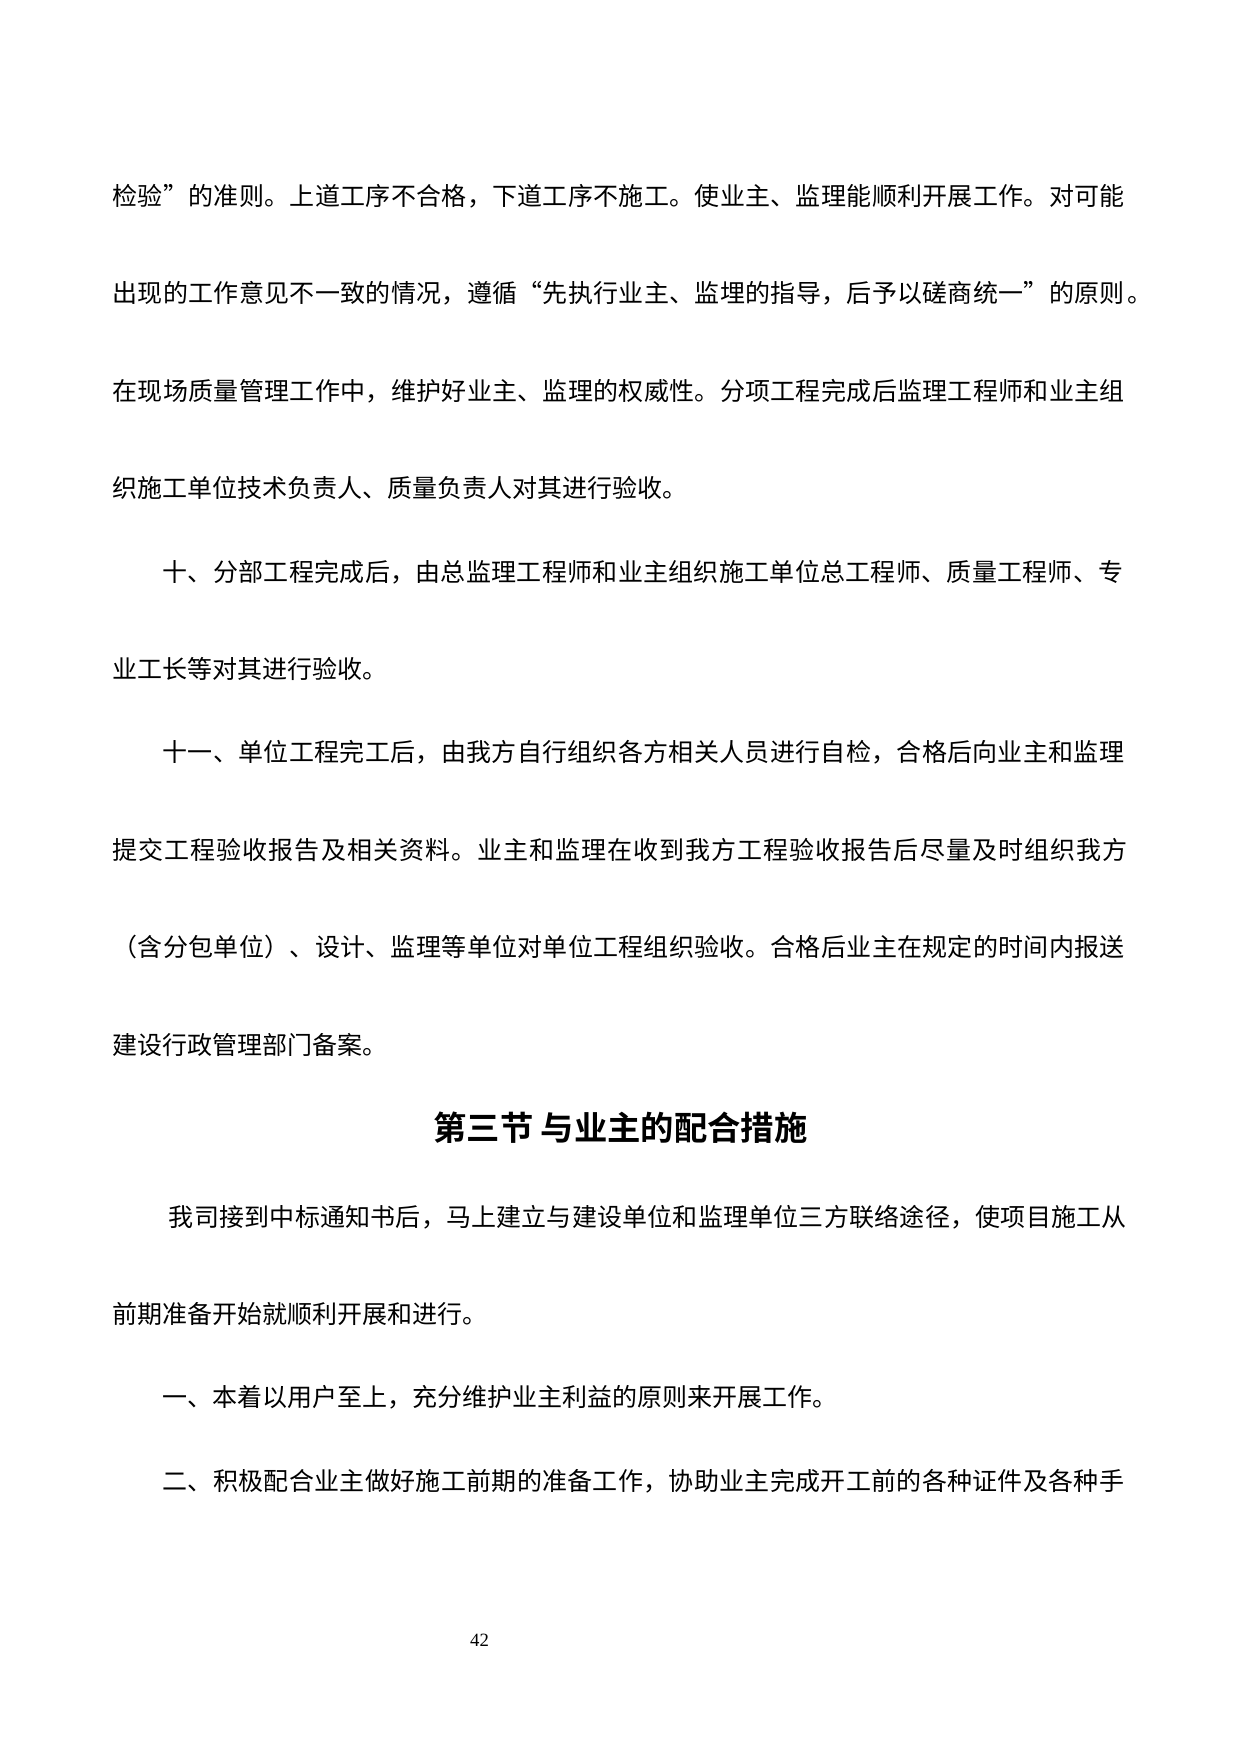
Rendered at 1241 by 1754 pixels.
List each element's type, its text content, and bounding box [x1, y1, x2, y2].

text 十、分部工程完成后，由总监理工程师和业主组织施工单位总工程师、质量工程师、专业工长等对其进行验收。 [112, 538, 1128, 700]
text 我司接到中标通知书后，马上建立与建设单位和监理单位三方联络途径，使项目施工从前期准备开始就顺利开展和进行。 [112, 1183, 1128, 1345]
subtitle 第三节 与业主的配合措施 [112, 1094, 1128, 1159]
text 一、本着以用户至上，充分维护业主利益的原则来开展工作。 [112, 1363, 1128, 1428]
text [112, 162, 1128, 519]
text 十一、单位工程完工后，由我方自行组织各方相关人员进行自检，合格后向业主和监理提交工程验收报告及相关资料。业主和监理在收到我方工程验收报告后尽量及时组织我方（含分包单位）、设计、监理等单位对单位工程组织验收。合格后业主在规定的时间内报送建设行政管理部门备案。 [112, 718, 1128, 1076]
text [112, 1447, 1128, 1512]
